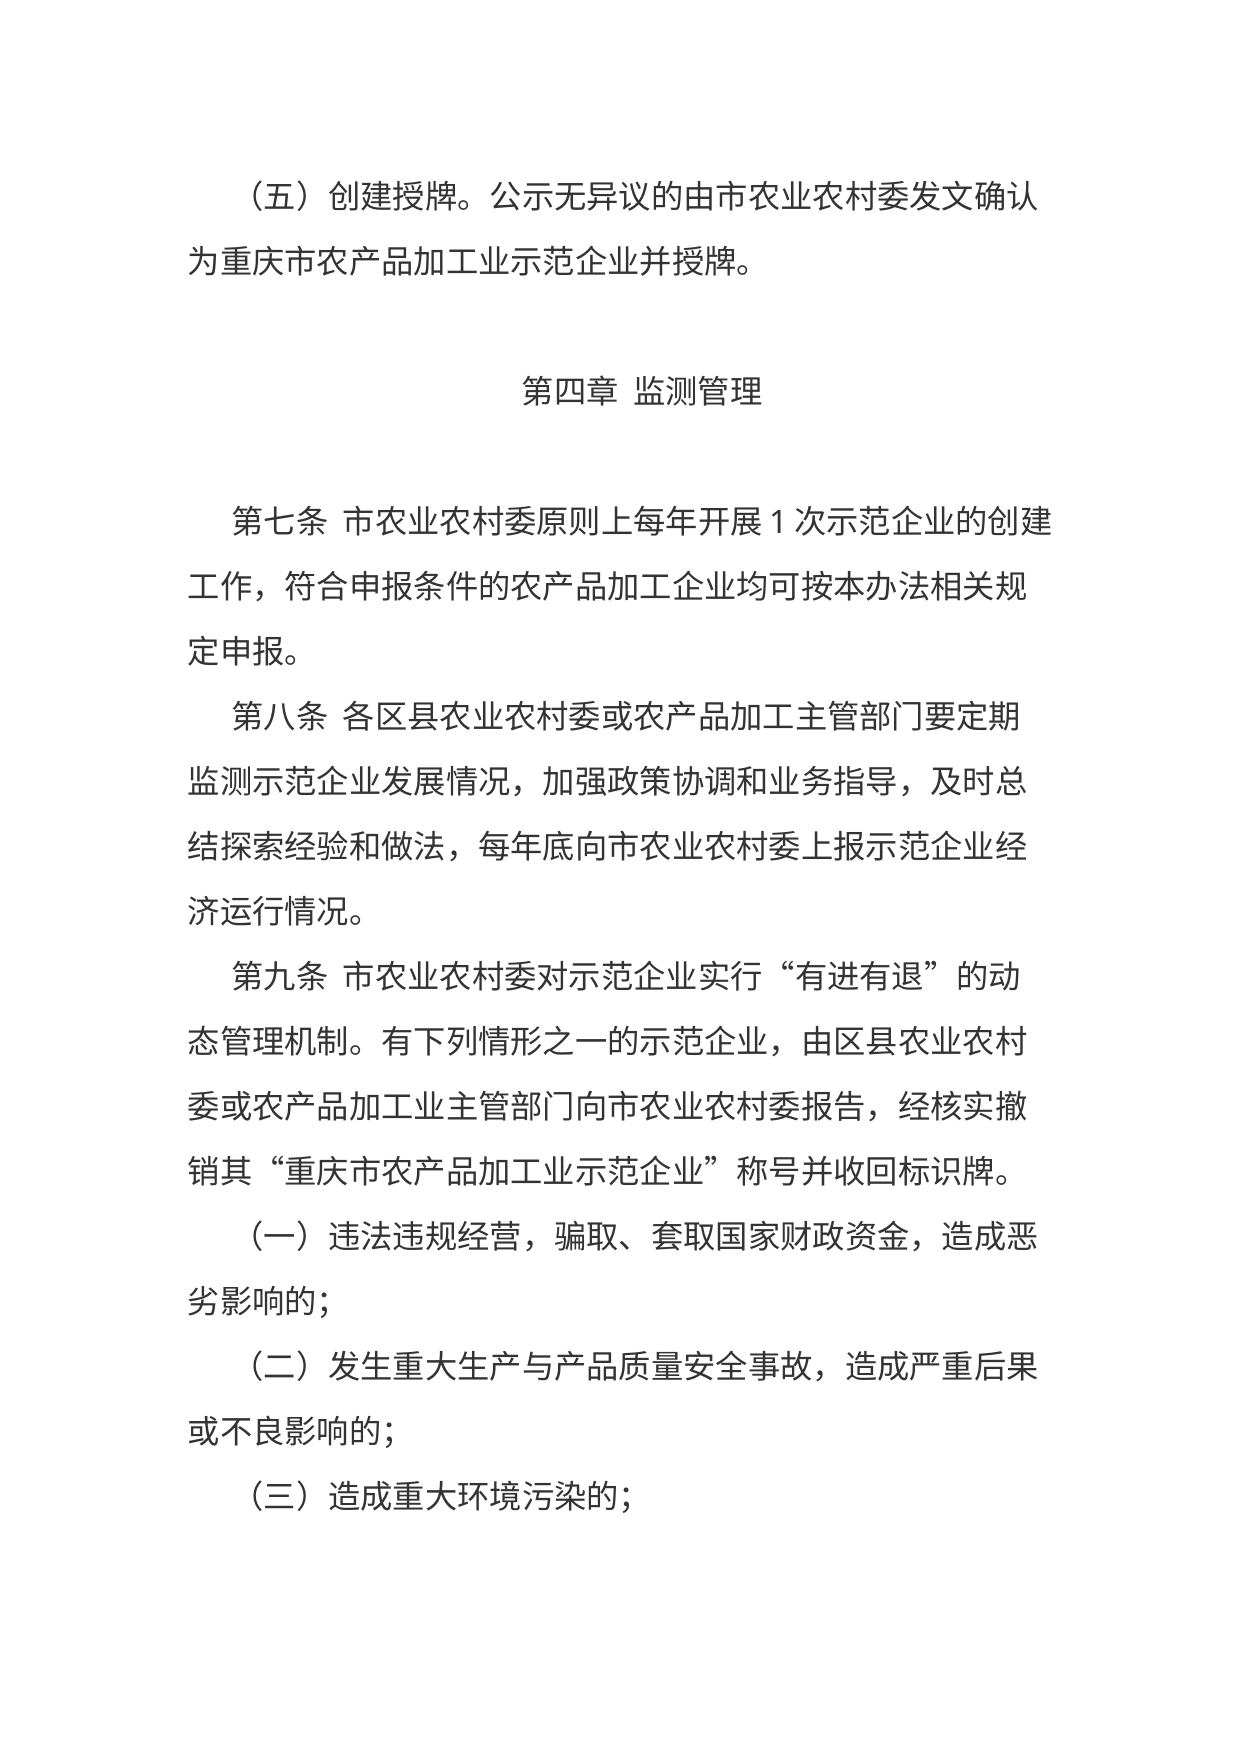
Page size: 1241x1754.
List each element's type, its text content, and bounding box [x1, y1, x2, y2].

text （三）造成重大环境污染的； [187, 1462, 1053, 1527]
text 第四章 监测管理 [187, 357, 1053, 422]
text （二）发生重大生产与产品质量安全事故，造成严重后果或不良影响的； [187, 1332, 1053, 1462]
text 第八条 各区县农业农村委或农产品加工主管部门要定期监测示范企业发展情况，加强政策协调和业务指导，及时总结探索经验和做法，每年底向市农业农村委上报示范企业经济运行情况。 [187, 682, 1053, 942]
text 第七条 市农业农村委原则上每年开展1次示范企业的创建工作，符合申报条件的农产品加工企业均可按本办法相关规定申报。 [187, 487, 1053, 682]
text （五）创建授牌。公示无异议的由市农业农村委发文确认为重庆市农产品加工业示范企业并授牌。 [187, 162, 1053, 292]
text （一）违法违规经营，骗取、套取国家财政资金，造成恶劣影响的； [187, 1202, 1053, 1332]
text 第九条 市农业农村委对示范企业实行“有进有退”的动态管理机制。有下列情形之一的示范企业，由区县农业农村委或农产品加工业主管部门向市农业农村委报告，经核实撤销其“重庆市农产品加工业示范企业”称号并收回标识牌。 [187, 942, 1053, 1202]
